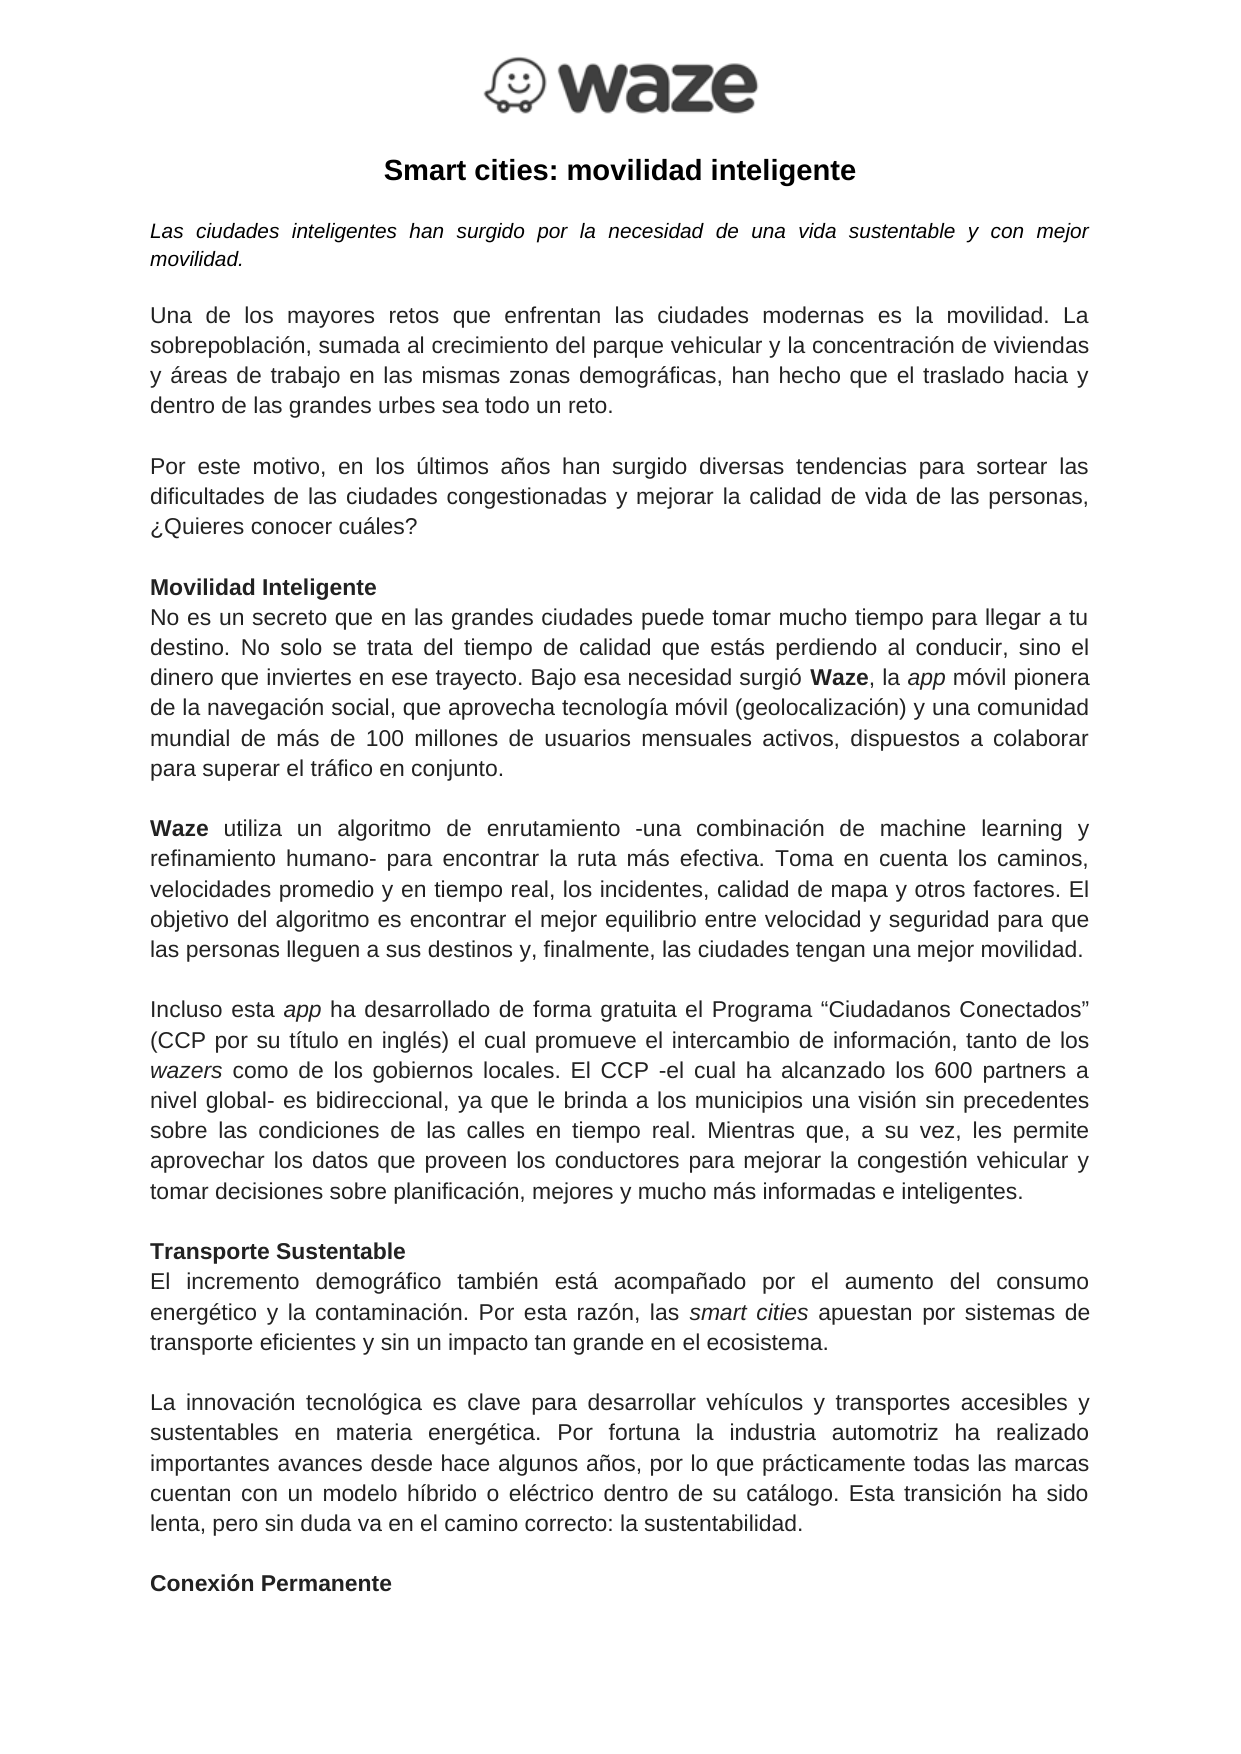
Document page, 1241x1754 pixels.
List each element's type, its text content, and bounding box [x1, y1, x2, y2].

text Waze utiliza un algoritmo de enrutamiento -una combinación de machine learning y refinamiento humano- para encontrar la ruta más efectiva. Toma en cuenta los caminos, velocidades promedio y en tiempo real, los incidentes, calidad de mapa y otros factores. El objetivo del algoritmo es encontrar el mejor equilibrio entre velocidad y seguridad para que las personas lleguen a sus destinos y, finalmente, las ciudades tengan una mejor movilidad. [150, 815, 1090, 962]
text Movilidad Inteligente [150, 573, 1090, 600]
text Incluso esta app ha desarrollado de forma gratuita el Programa “Ciudadanos Conectados” (CCP por su título en inglés) el cual promueve el intercambio de información, tanto de los wazers como de los gobiernos locales. El CCP -el cual ha alcanzado los 600 partners a nivel global- es bidireccional, ya que le brinda a los municipios una visión sin precedentes sobre las condiciones de las calles en tiempo real. Mientras que, a su vez, les permite aprovechar los datos que proveen los conductores para mejorar la congestión vehicular y tomar decisiones sobre planificación, mejores y mucho más informadas e inteligentes. [150, 996, 1090, 1204]
text Transporte Sustentable [150, 1238, 1090, 1264]
text El incremento demográfico también está acompañado por el aumento del consumo energético y la contaminación. Por esta razón, las smart cities apuestan por sistemas de transporte eficientes y sin un impacto tan grande en el ecosistema. [150, 1268, 1090, 1355]
text No es un secreto que en las grandes ciudades puede tomar mucho tiempo para llegar a tu destino. No solo se trata del tiempo de calidad que estás perdiendo al conducir, sino el dinero que inviertes en ese trayecto. Bajo esa necesidad surgió Waze, la app móvil pionera de la navegación social, que aprovecha tecnología móvil (geolocalización) y una comunidad mundial de más de 100 millones de usuarios mensuales activos, dispuestos a colaborar para superar el tráfico en conjunto. [150, 604, 1090, 781]
text Smart cities: movilidad inteligente [150, 153, 1090, 187]
text La innovación tecnológica es clave para desarrollar vehículos y transportes accesibles y sustentables en materia energética. Por fortuna la industria automotriz ha realizado importantes avances desde hace algunos años, por lo que prácticamente todas las marcas cuentan con un modelo híbrido o eléctrico dentro de su catálogo. Esta transición ha sido lenta, pero sin duda va en el camino correcto: la sustentabilidad. [150, 1389, 1090, 1536]
text Conexión Permanente [150, 1570, 1090, 1597]
text Las ciudades inteligentes han surgido por la necesidad de una vida sustentable y con mejor movilidad. [150, 219, 1090, 271]
picture [445, 30, 795, 150]
text Una de los mayores retos que enfrentan las ciudades modernas es la movilidad. La sobrepoblación, sumada al crecimiento del parque vehicular y la concentración de viviendas y áreas de trabajo en las mismas zonas demográficas, han hecho que el traslado hacia y dentro de las grandes urbes sea todo un reto. [150, 302, 1090, 419]
text Por este motivo, en los últimos años han surgido diversas tendencias para sortear las dificultades de las ciudades congestionadas y mejorar la calidad de vida de las personas, ¿Quieres conocer cuáles? [150, 453, 1090, 539]
